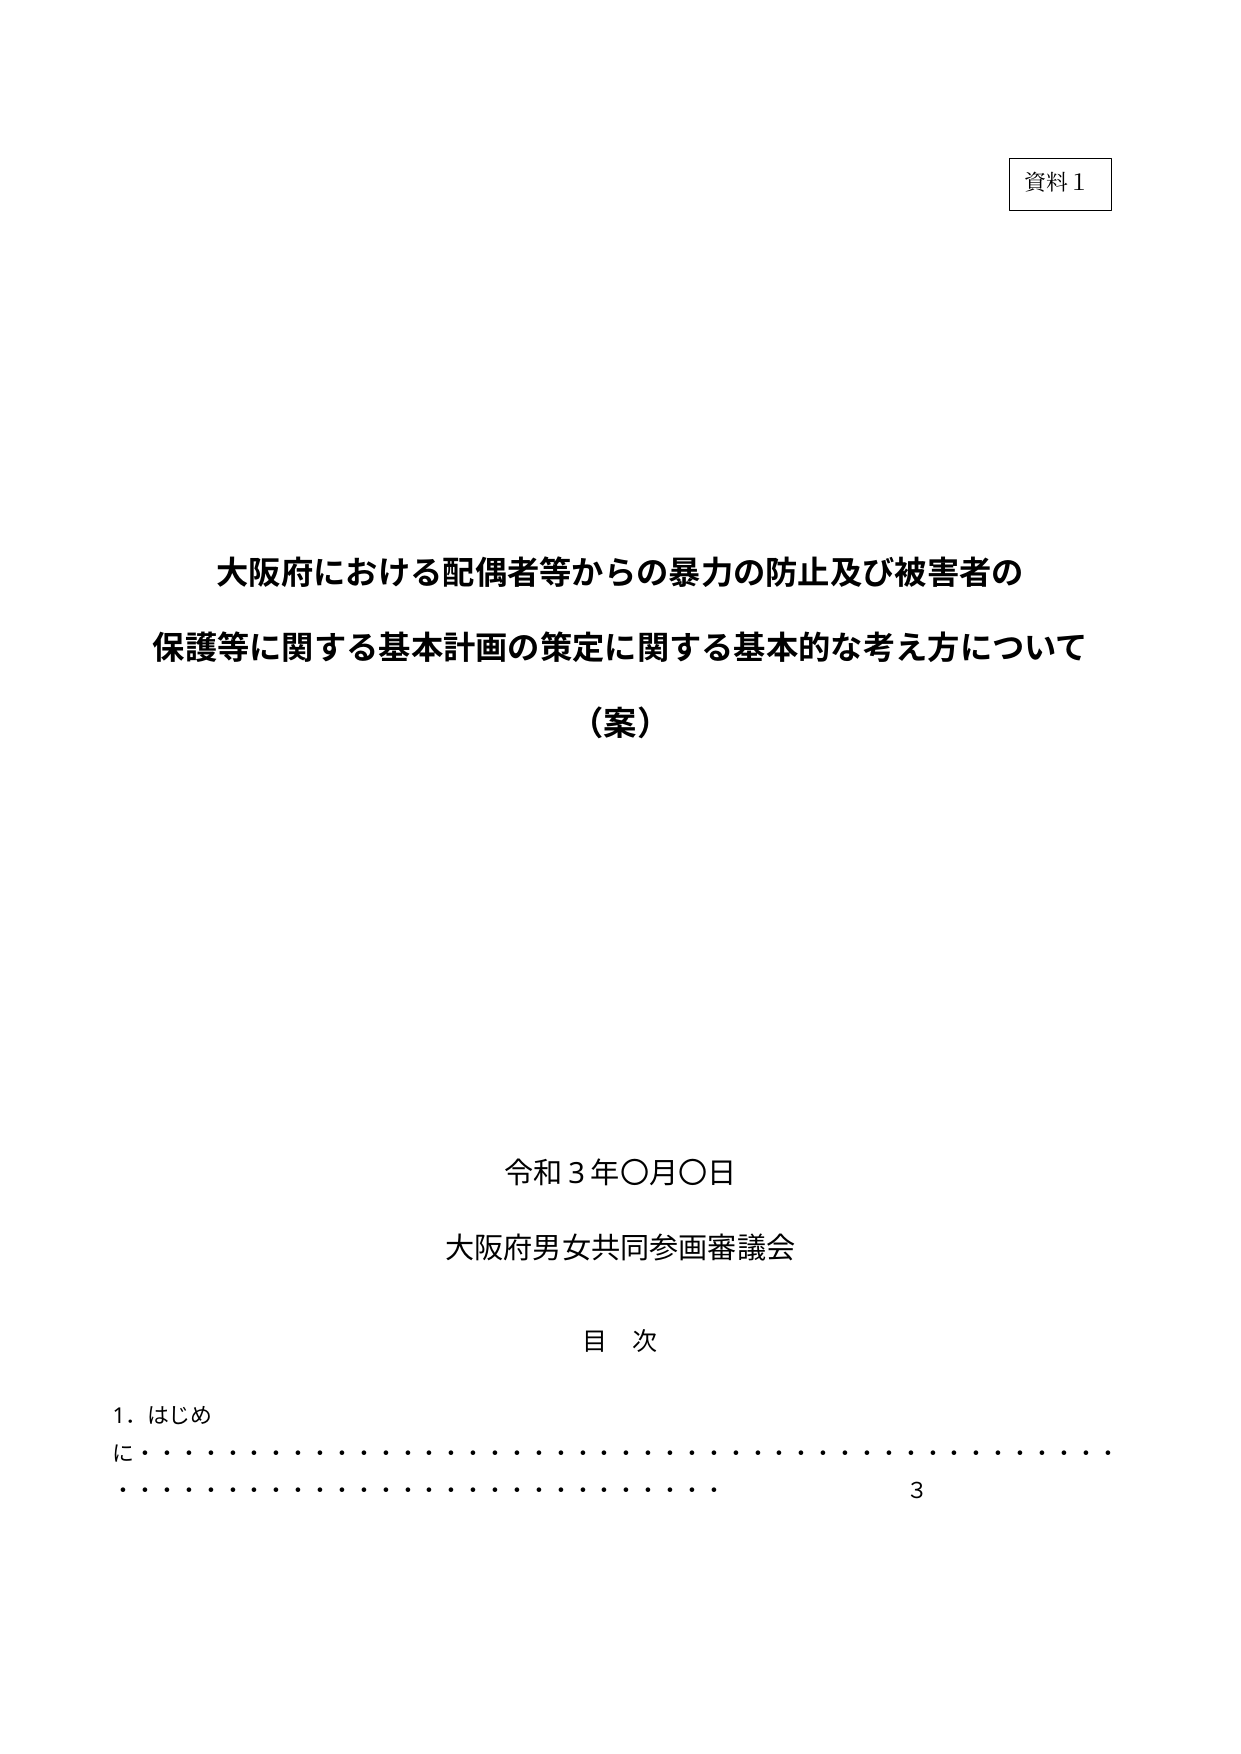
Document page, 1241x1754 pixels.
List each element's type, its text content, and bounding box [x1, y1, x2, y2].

text 大阪府男女共同参画審議会 [112, 1208, 1128, 1283]
text （案） [112, 683, 1128, 758]
text 大阪府における配偶者等からの暴力の防止及び被害者の [112, 533, 1128, 608]
text 保護等に関する基本計画の策定に関する基本的な考え方について [112, 608, 1128, 683]
text 目 次 [112, 1321, 1128, 1358]
text 1．はじめに・・・・・・・・・・・・・・・・・・・・・・・・・・・・・・・・・・・・・・・・・・・・・・・・・・・・・・・・・・・・・・・・・・・・・・・・・ ３ [112, 1396, 1128, 1508]
text 令和3年〇月〇日 [112, 1133, 1128, 1208]
